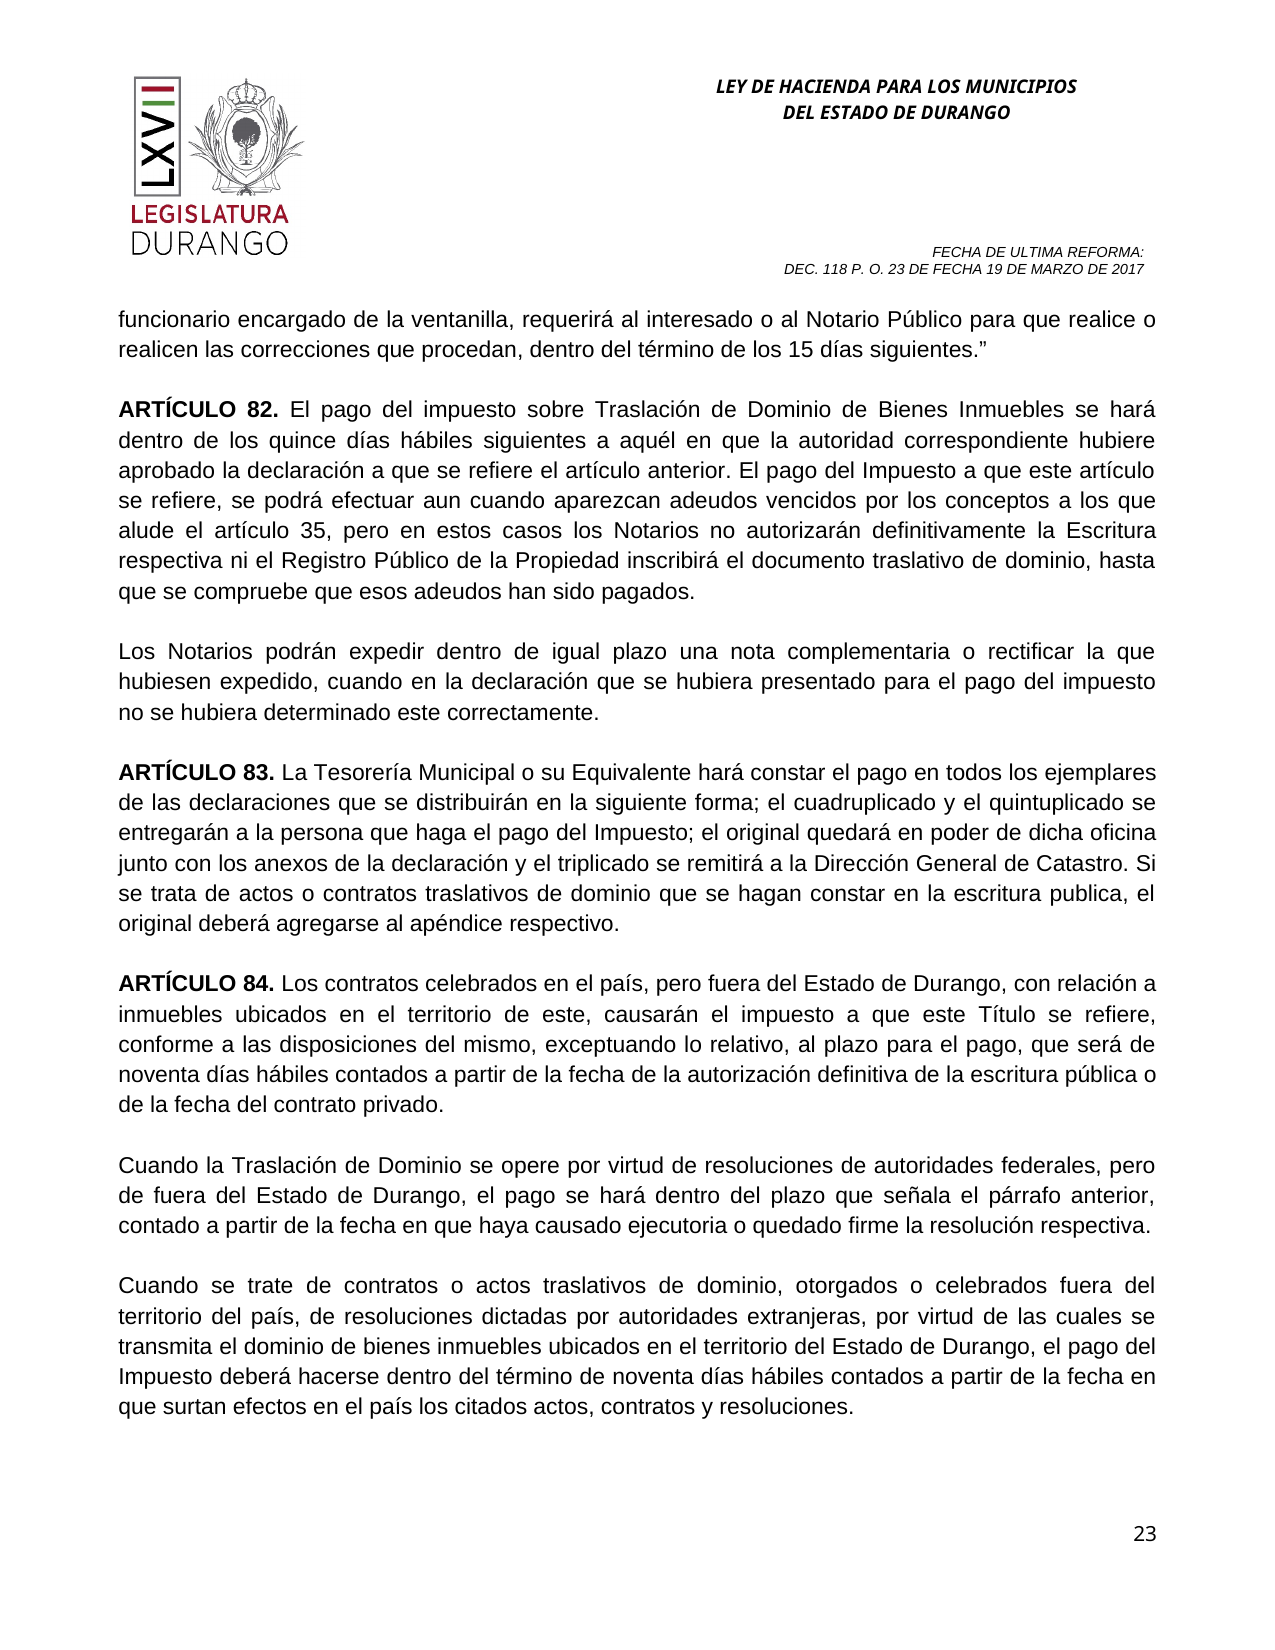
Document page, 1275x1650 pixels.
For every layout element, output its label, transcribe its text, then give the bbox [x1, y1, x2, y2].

text ARTÍCULO 82. El pago del impuesto sobre Traslación de Dominio de Bienes Inmuebles se hará dentro de los quince días hábiles siguientes a aquél en que la autoridad correspondiente hubiere aprobado la declaración a que se refiere el artículo anterior. El pago del Impuesto a que este artículo se refiere, se podrá efectuar aun cuando aparezcan adeudos vencidos por los conceptos a los que alude el artículo 35, pero en estos casos los Notarios no autorizarán definitivamente la Escritura respectiva ni el Registro Público de la Propiedad inscribirá el documento traslativo de dominio, hasta que se compruebe que esos adeudos han sido pagados. [118, 396, 1157, 604]
text Cuando la Traslación de Dominio se opere por virtud de resoluciones de autoridades federales, pero de fuera del Estado de Durango, el pago se hará dentro del plazo que señala el párrafo anterior, contado a partir de la fecha en que haya causado ejecutoria o quedado firme la resolución respectiva. [118, 1152, 1157, 1238]
text Cuando se trate de contratos o actos traslativos de dominio, otorgados o celebrados fuera del territorio del país, de resoluciones dictadas por autoridades extranjeras, por virtud de las cuales se transmita el dominio de bienes inmuebles ubicados en el territorio del Estado de Durango, el pago del Impuesto deberá hacerse dentro del término de noventa días hábiles contados a partir de la fecha en que surtan efectos en el país los citados actos, contratos y resoluciones. [118, 1272, 1157, 1419]
text ARTÍCULO 83. La Tesorería Municipal o su Equivalente hará constar el pago en todos los ejemplares de las declaraciones que se distribuirán en la siguiente forma; el cuadruplicado y el quintuplicado se entregarán a la persona que haga el pago del Impuesto; el original quedará en poder de dicha oficina junto con los anexos de la declaración y el triplicado se remitirá a la Dirección General de Catastro. Si se trata de actos o contratos traslativos de dominio que se hagan constar en la escritura publica, el original deberá agregarse al apéndice respectivo. [118, 759, 1157, 936]
text Los Notarios podrán expedir dentro de igual plazo una nota complementaria o rectificar la que hubiesen expedido, cuando en la declaración que se hubiera presentado para el pago del impuesto no se hubiera determinado este correctamente. [118, 638, 1157, 725]
picture [129, 73, 307, 258]
text ARTÍCULO 84. Los contratos celebrados en el país, pero fuera del Estado de Durango, con relación a inmuebles ubicados en el territorio de este, causarán el impuesto a que este Título se refiere, conforme a las disposiciones del mismo, exceptuando lo relativo, al plazo para el pago, que será de noventa días hábiles contados a partir de la fecha de la autorización definitiva de la escritura pública o de la fecha del contrato privado. [118, 970, 1157, 1117]
